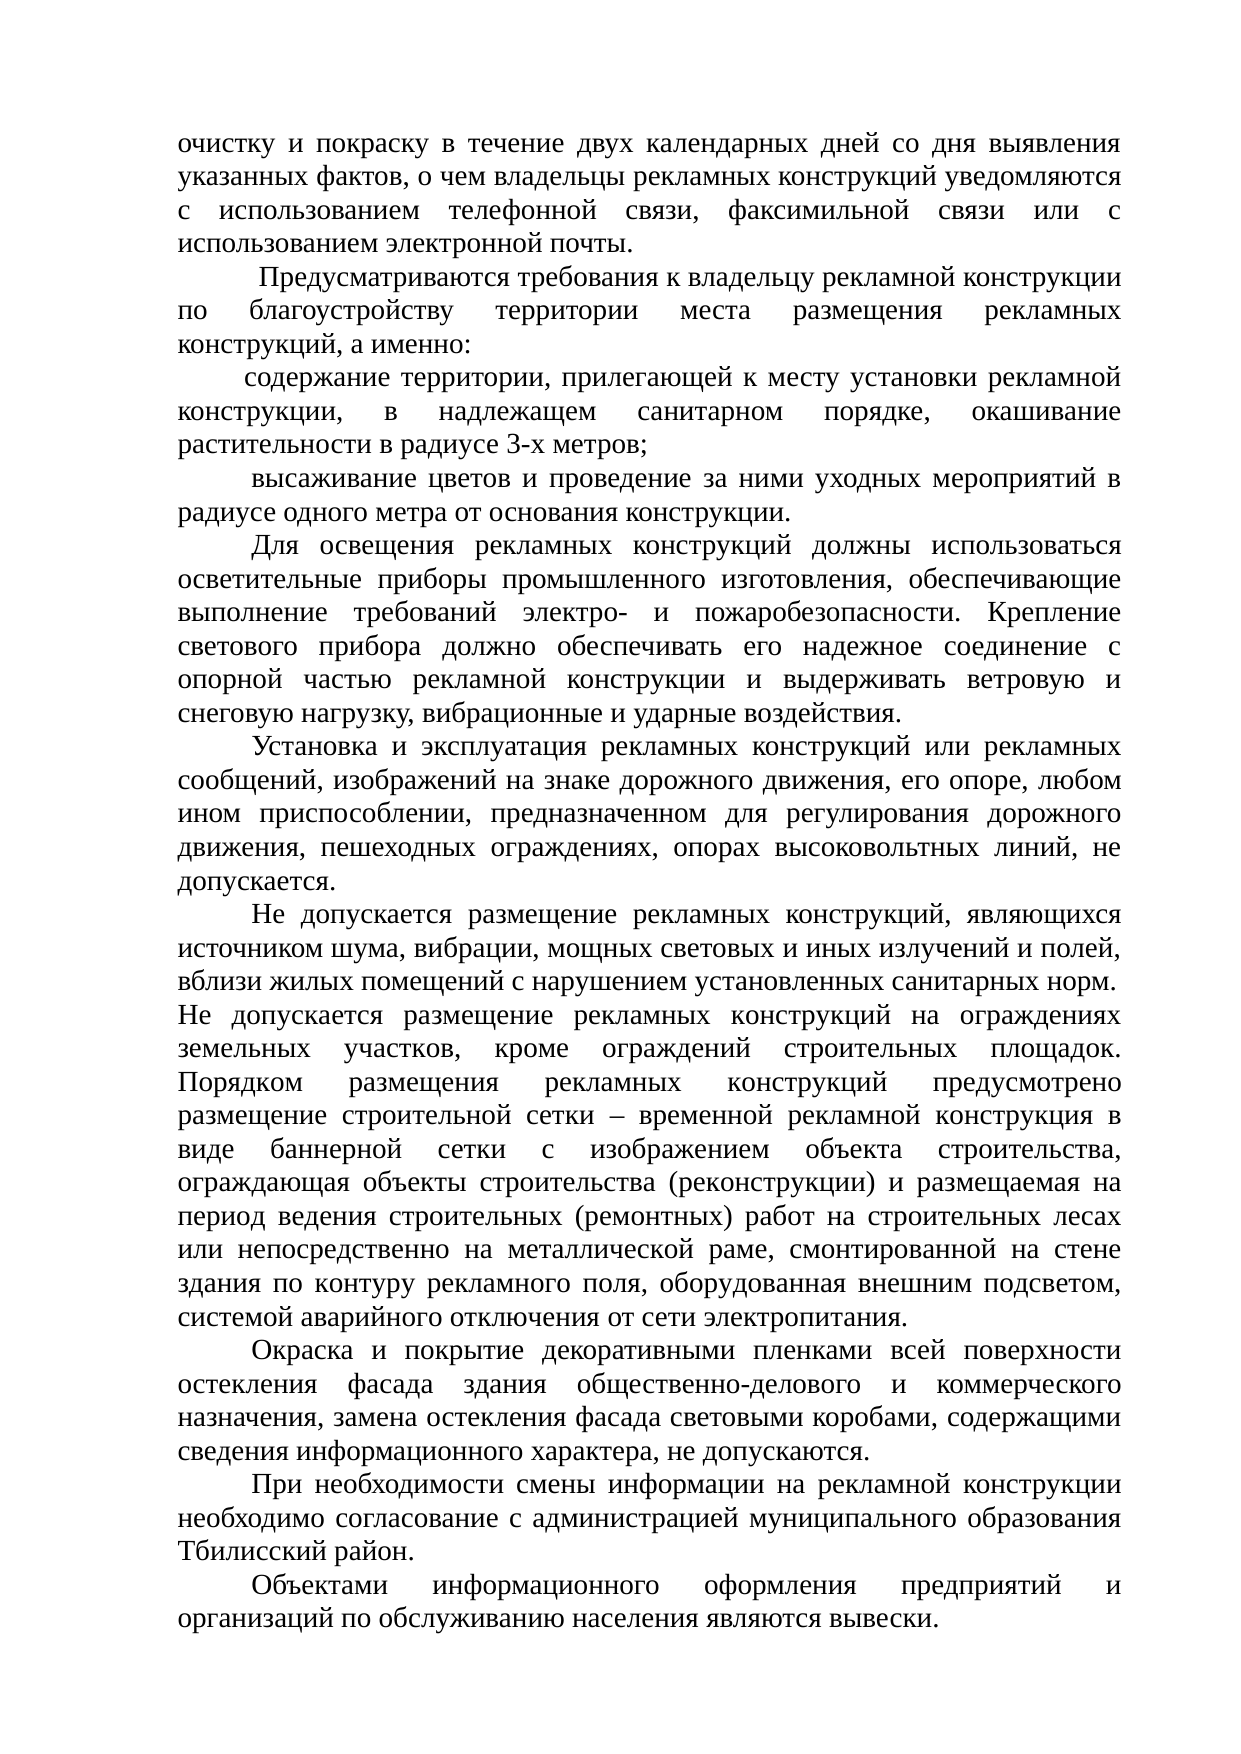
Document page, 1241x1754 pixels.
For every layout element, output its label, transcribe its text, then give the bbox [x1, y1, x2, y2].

text Предусматриваются требования к владельцу рекламной конструкции по благоустройству территории места размещения рекламных конструкций, а именно: [177, 259, 1122, 359]
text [177, 125, 1122, 259]
text Не допускается размещение рекламных конструкций, являющихся источником шума, вибрации, мощных световых и иных излучений и полей, вблизи жилых помещений с нарушением установленных санитарных норм. [177, 896, 1122, 997]
text Окраска и покрытие декоративными пленками всей поверхности остекления фасада здания общественно-делового и коммерческого назначения, замена остекления фасада световыми коробами, содержащими сведения информационного характера, не допускаются. [177, 1332, 1122, 1466]
text Для освещения рекламных конструкций должны использоваться осветительные приборы промышленного изготовления, обеспечивающие выполнение требований электро- и пожаробезопасности. Крепление светового прибора должно обеспечивать его надежное соединение с опорной частью рекламной конструкции и выдерживать ветровую и снеговую нагрузку, вибрационные и ударные воздействия. [177, 527, 1122, 728]
text Не допускается размещение рекламных конструкций на ограждениях земельных участков, кроме ограждений строительных площадок. Порядком размещения рекламных конструкций предусмотрено размещение строительной сетки – временной рекламной конструкция в виде баннерной сетки с изображением объекта строительства, ограждающая объекты строительства (реконструкции) и размещаемая на период ведения строительных (ремонтных) работ на строительных лесах или непосредственно на металлической раме, смонтированной на стене здания по контуру рекламного поля, оборудованная внешним подсветом, системой аварийного отключения от сети электропитания. [177, 997, 1122, 1332]
text Объектами информационного оформления предприятий и организаций по обслуживанию населения являются вывески. [177, 1567, 1122, 1634]
text содержание территории, прилегающей к месту установки рекламной конструкции, в надлежащем санитарном порядке, окашивание растительности в радиусе 3-х метров; [177, 359, 1122, 460]
text При необходимости смены информации на рекламной конструкции необходимо согласование с администрацией муниципального образования Тбилисский район. [177, 1466, 1122, 1567]
text Установка и эксплуатация рекламных конструкций или рекламных сообщений, изображений на знаке дорожного движения, его опоре, любом ином приспособлении, предназначенном для регулирования дорожного движения, пешеходных ограждениях, опорах высоковольтных линий, не допускается. [177, 728, 1122, 896]
text высаживание цветов и проведение за ними уходных мероприятий в радиусе одного метра от основания конструкции. [177, 460, 1122, 527]
